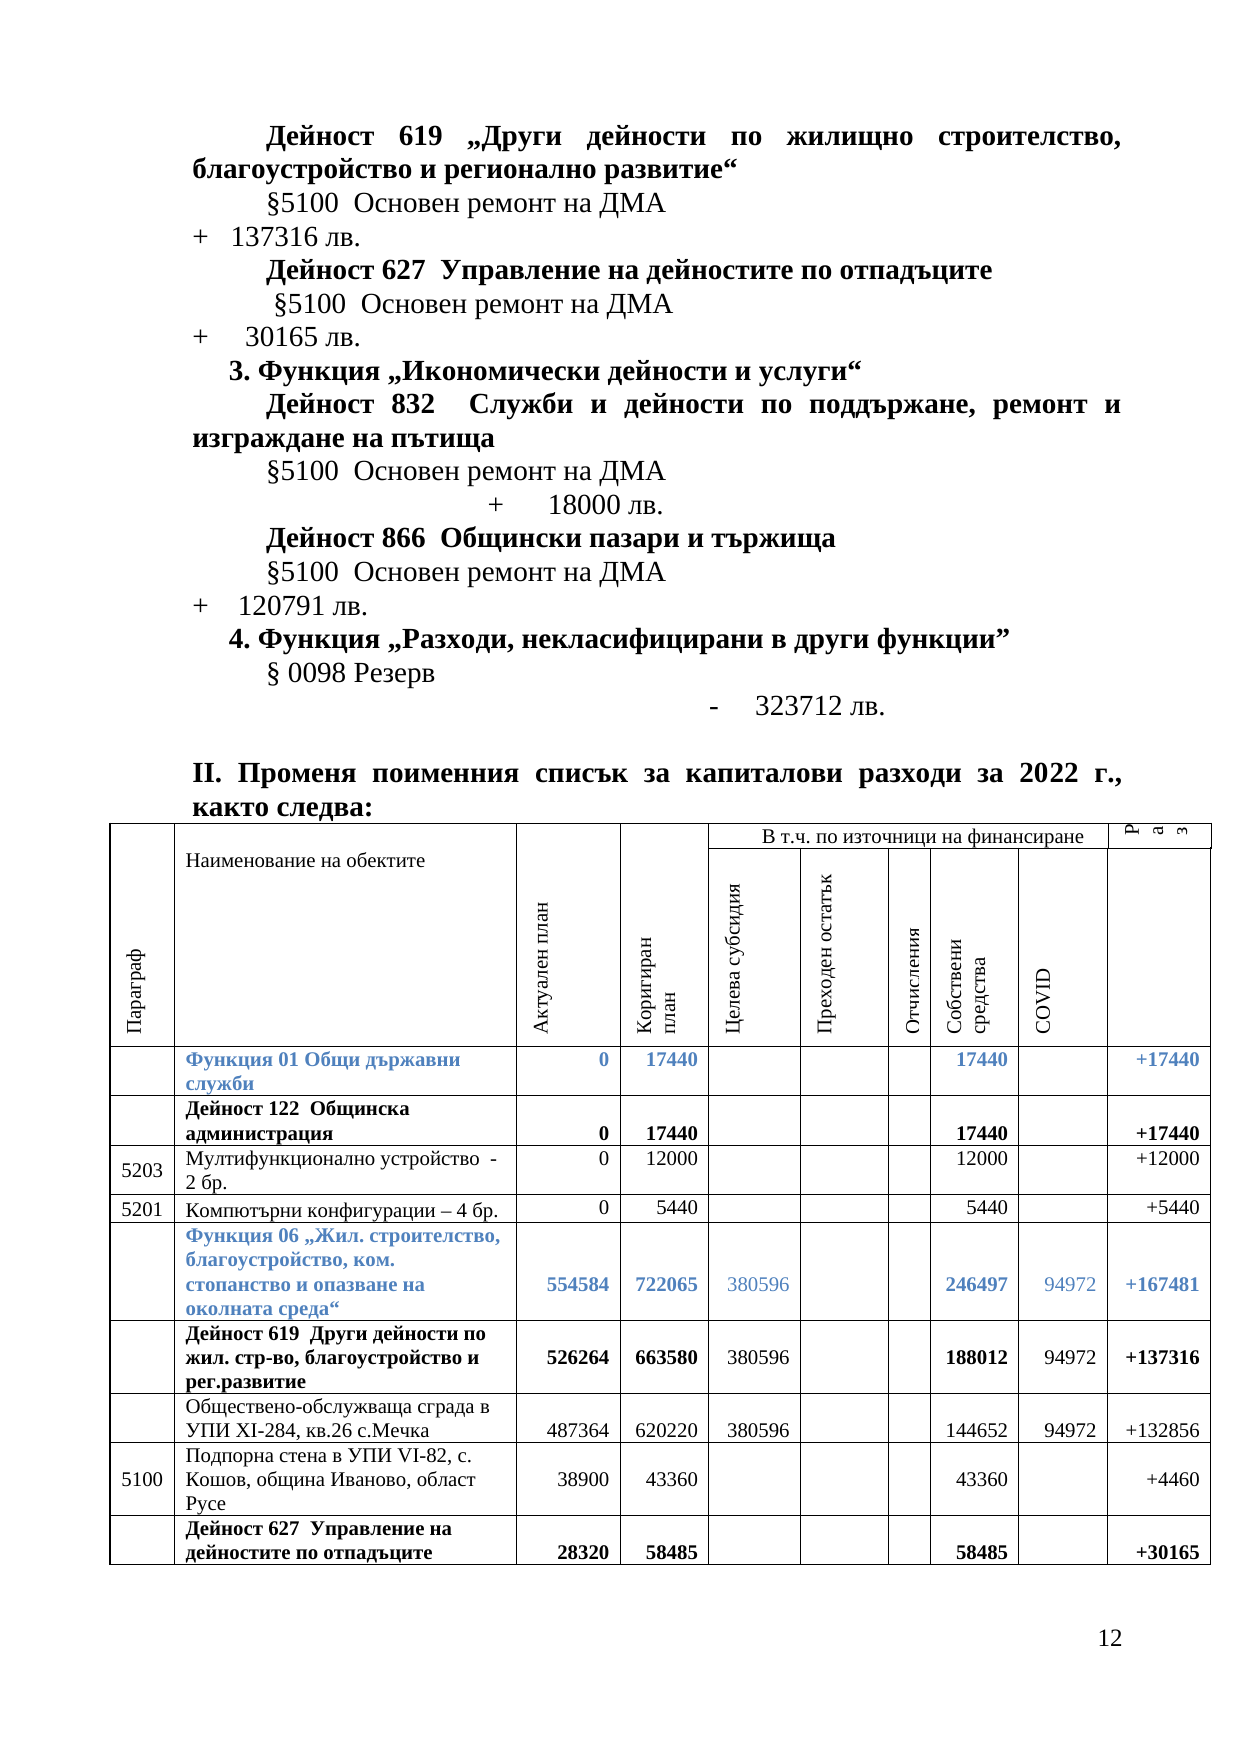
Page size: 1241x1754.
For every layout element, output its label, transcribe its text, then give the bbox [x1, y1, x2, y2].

table_cell 0 [517, 1047, 620, 1095]
table_cell [1019, 1096, 1107, 1144]
table_cell 380596 [709, 1223, 800, 1319]
table_cell +132856 [1108, 1394, 1210, 1442]
table_cell 5440 [931, 1195, 1018, 1222]
table_cell 0 [517, 1146, 620, 1194]
table_cell Целева субсидия [709, 849, 800, 1046]
table_cell 663580 [621, 1321, 708, 1393]
table_cell [801, 1443, 888, 1515]
table_cell +4460 [1108, 1443, 1210, 1515]
table_cell [889, 1516, 930, 1564]
table_cell [801, 1516, 888, 1564]
text II. Променя поименния списък за капиталови разходи за 2022 г., както следва: [192, 755, 1122, 822]
table_cell [889, 1096, 930, 1144]
table_cell [1019, 1195, 1107, 1222]
table_cell +137316 [1108, 1321, 1210, 1393]
table_cell 12000 [621, 1146, 708, 1194]
table_cell 246497 [931, 1223, 1018, 1319]
table_cell +167481 [1108, 1223, 1210, 1319]
table_cell 0 [517, 1096, 620, 1144]
table_cell [889, 1146, 930, 1194]
table_cell 94972 [1019, 1321, 1107, 1393]
table_cell [111, 1096, 174, 1144]
text §5100 Основен ремонт на ДМА + 30165 лв. [192, 286, 1122, 353]
table_header Коригиран план [621, 824, 708, 1046]
table_cell 144652 [931, 1394, 1018, 1442]
table_header Наименование на обектите [175, 824, 516, 1046]
table_cell 5440 [621, 1195, 708, 1222]
table_cell +17440 [1108, 1096, 1210, 1144]
table_cell 58485 [621, 1516, 708, 1564]
table_cell [801, 1223, 888, 1319]
table_cell 380596 [709, 1394, 800, 1442]
table_cell +5440 [1108, 1195, 1210, 1222]
table_cell 526264 [517, 1321, 620, 1393]
table_cell [889, 1321, 930, 1393]
table_cell 58485 [931, 1516, 1018, 1564]
text §5100 Основен ремонт на ДМА + 120791 лв. [192, 554, 1122, 621]
table_cell Дейност 627 Управление на дейностите по отпадъците [175, 1516, 516, 1564]
table_cell 188012 [931, 1321, 1018, 1393]
table_cell Собствени средства [931, 849, 1018, 1046]
table_cell 43360 [931, 1443, 1018, 1515]
table_cell 5100 [111, 1443, 174, 1515]
table_cell [709, 1516, 800, 1564]
table_cell +17440 [1108, 1047, 1210, 1095]
text Дейност 832 Служби и дейности по поддържане, ремонт и изграждане на пътища [192, 386, 1122, 453]
table_cell 17440 [621, 1047, 708, 1095]
table_cell 5203 [111, 1146, 174, 1194]
text §5100 Основен ремонт на ДМА + 18000 лв. [192, 453, 1122, 521]
table_header Актуален план [517, 824, 620, 1046]
text Дейност 627 Управление на дейностите по отпадъците [192, 252, 1122, 286]
text Дейност 866 Общински пазари и тържища [192, 521, 1122, 554]
table_cell [709, 1195, 800, 1222]
table_cell +12000 [1108, 1146, 1210, 1194]
table_cell [111, 1394, 174, 1442]
table_cell 94972 [1019, 1223, 1107, 1319]
table_cell [709, 1047, 800, 1095]
table_cell 43360 [621, 1443, 708, 1515]
table_cell Функция 01 Общи държавни служби [175, 1047, 516, 1095]
table_cell Дейност 619 Други дейности по жил. стр-во, благоустройство и рег.развитие [175, 1321, 516, 1393]
table_cell 380596 [709, 1321, 800, 1393]
table_cell [801, 1047, 888, 1095]
table_cell [111, 1223, 174, 1319]
table_cell 487364 [517, 1394, 620, 1442]
table_cell [111, 1047, 174, 1095]
table_cell [889, 1047, 930, 1095]
table_cell Преходен остатък [801, 849, 888, 1046]
text §5100 Основен ремонт на ДМА + 137316 лв. [192, 185, 1122, 252]
table_cell [889, 1223, 930, 1319]
table_cell [801, 1394, 888, 1442]
table_cell 0 [517, 1195, 620, 1222]
table_cell [1019, 1443, 1107, 1515]
table_cell [709, 1443, 800, 1515]
table_cell 17440 [931, 1047, 1018, 1095]
table_cell [1019, 1146, 1107, 1194]
table_cell 94972 [1019, 1394, 1107, 1442]
table_cell 5201 [111, 1195, 174, 1222]
text 3. Функция „Икономически дейности и услуги“ [192, 353, 1122, 386]
text Дейност 619 „Други дейности по жилищно строителство, благоустройство и регионално развитие“ [192, 118, 1122, 185]
table_cell Компютърни конфигурации – 4 бр. [175, 1195, 516, 1222]
table_cell [801, 1146, 888, 1194]
table_cell [889, 1394, 930, 1442]
table_cell [801, 1096, 888, 1144]
table_cell [709, 1146, 800, 1194]
table_header В т.ч. по източници на финансиране [709, 824, 1108, 848]
table_cell 28320 [517, 1516, 620, 1564]
table_cell [1019, 1516, 1107, 1564]
table_cell [889, 1195, 930, 1222]
table_cell Подпорна стена в УПИ VI-82, с. Кошов, община Иваново, област Русе [175, 1443, 516, 1515]
table_cell Обществено-обслужваща сграда в УПИ XI-284, кв.26 с.Мечка [175, 1394, 516, 1442]
table_cell Мултифункционално устройство - 2 бр. [175, 1146, 516, 1194]
table_cell 38900 [517, 1443, 620, 1515]
table_cell Функция 06 „Жил. строителство, благоустройство, ком. стопанство и опазване на околната среда“ [175, 1223, 516, 1319]
table_cell 17440 [931, 1096, 1018, 1144]
table_cell 620220 [621, 1394, 708, 1442]
table_cell [801, 1195, 888, 1222]
table_cell 17440 [621, 1096, 708, 1144]
table_cell [889, 1443, 930, 1515]
table_cell Отчисления [889, 849, 930, 1046]
table_cell 12000 [931, 1146, 1018, 1194]
table_cell [1108, 849, 1210, 1046]
text 4. Функция „Разходи, некласифицирани в други функции” [192, 621, 1122, 655]
table_cell COVID [1019, 849, 1107, 1046]
table_cell [801, 1321, 888, 1393]
table_cell [111, 1516, 174, 1564]
table_cell +30165 [1108, 1516, 1210, 1564]
table_cell 722065 [621, 1223, 708, 1319]
table_cell 554584 [517, 1223, 620, 1319]
table_cell [111, 1321, 174, 1393]
table_header Разлика /+/-/ [1109, 824, 1211, 848]
table_cell Дейност 122 Общинска администрация [175, 1096, 516, 1144]
text § 0098 Резерв - 323712 лв. [192, 655, 1122, 722]
table_cell [1019, 1047, 1107, 1095]
table_cell [709, 1096, 800, 1144]
table_header Параграф [111, 824, 174, 1046]
